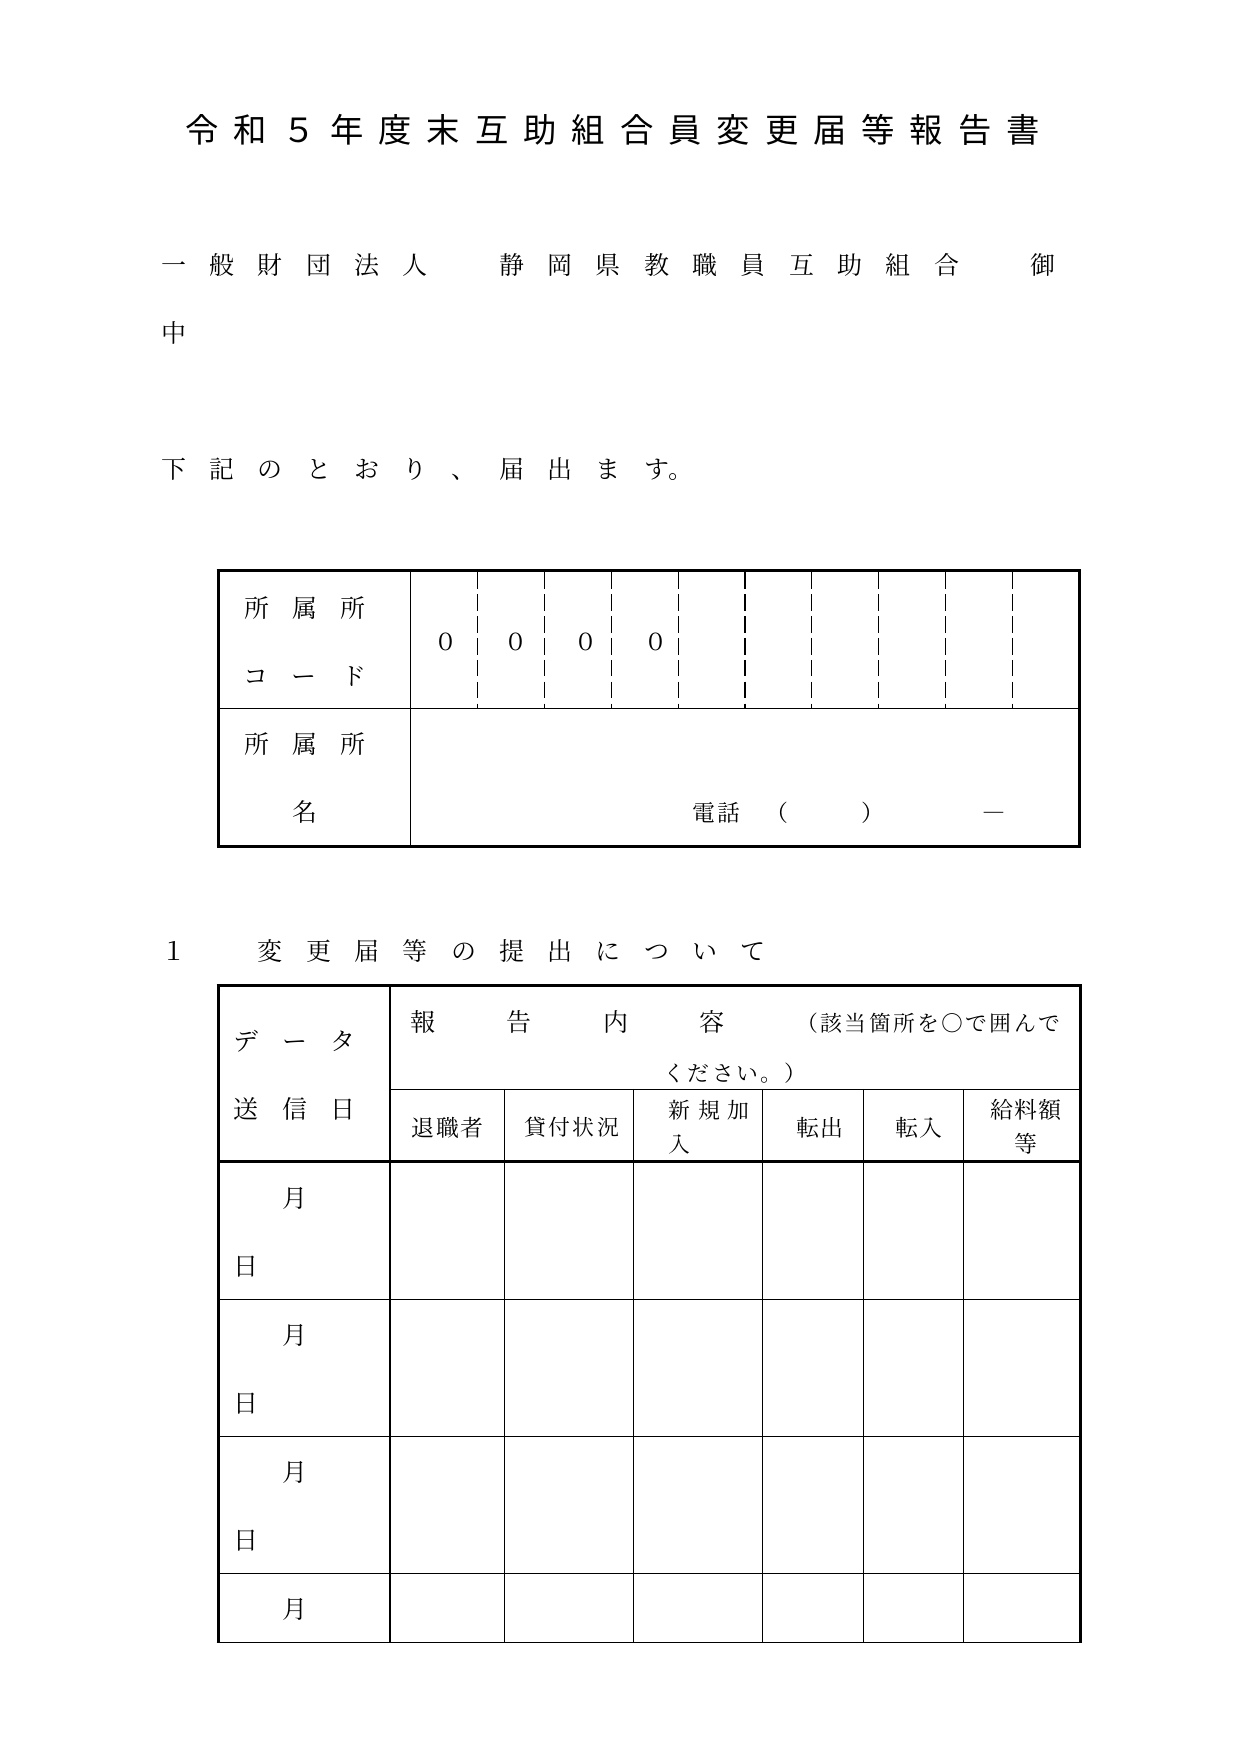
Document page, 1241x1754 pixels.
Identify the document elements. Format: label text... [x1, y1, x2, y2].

table_header [812, 572, 879, 708]
table_cell 転入 [864, 1090, 963, 1160]
table_cell [505, 1300, 633, 1436]
table_cell [964, 1437, 1079, 1573]
table_header ０ [478, 572, 544, 708]
table_cell [763, 1574, 863, 1642]
table_header [1013, 572, 1078, 708]
table_header ０ [611, 572, 678, 708]
table_header 報 告 内 容 （該当箇所を○で囲んでください。） [391, 987, 1079, 1089]
table_cell [763, 1163, 863, 1299]
table_cell [634, 1437, 762, 1573]
table_cell 電話 （ ） ― [411, 709, 1078, 845]
table_cell [391, 1300, 504, 1436]
table_cell [864, 1163, 963, 1299]
table_header ０ [545, 572, 611, 708]
table_cell 月 日 [220, 1300, 389, 1436]
text 令和５年度末互助組合員変更届等報告書 [161, 94, 1079, 162]
table_header [879, 572, 946, 708]
table_cell [505, 1574, 633, 1642]
table_header [946, 572, 1013, 708]
table_header ０ [411, 572, 477, 708]
table_cell [634, 1163, 762, 1299]
table_cell [634, 1300, 762, 1436]
table_cell 月 日 [220, 1574, 389, 1642]
table_cell [763, 1300, 863, 1436]
table_cell 退職者 [391, 1090, 504, 1160]
text 下記のとおり、届出ます。 [161, 433, 1079, 501]
table_cell 貸付状況 [505, 1090, 633, 1160]
table_cell 所属所名 [220, 709, 410, 845]
table_cell [391, 1437, 504, 1573]
table_cell [763, 1437, 863, 1573]
text 一般財団法人 静岡県教職員互助組合 御中 [161, 229, 1079, 365]
table_cell [964, 1574, 1079, 1642]
table_cell [634, 1574, 762, 1642]
table_cell [964, 1163, 1079, 1299]
table_header [678, 572, 745, 708]
text １ 変更届等の提出について [161, 916, 1079, 984]
table_header [745, 572, 812, 708]
table_header 所属所コード [220, 572, 410, 708]
table_cell [391, 1574, 504, 1642]
table_cell [505, 1163, 633, 1299]
table_cell 月 日 [220, 1437, 389, 1573]
table_cell 新規加入 [634, 1090, 762, 1160]
table_header データ送信日 [220, 987, 389, 1160]
table_cell 給料額等 [964, 1090, 1079, 1160]
table_cell [391, 1163, 504, 1299]
table_cell 月 日 [220, 1163, 389, 1299]
table_cell 転出 [763, 1090, 863, 1160]
table_cell [505, 1437, 633, 1573]
table_cell [864, 1300, 963, 1436]
table_cell [964, 1300, 1079, 1436]
table_cell [864, 1437, 963, 1573]
table_cell [864, 1574, 963, 1642]
